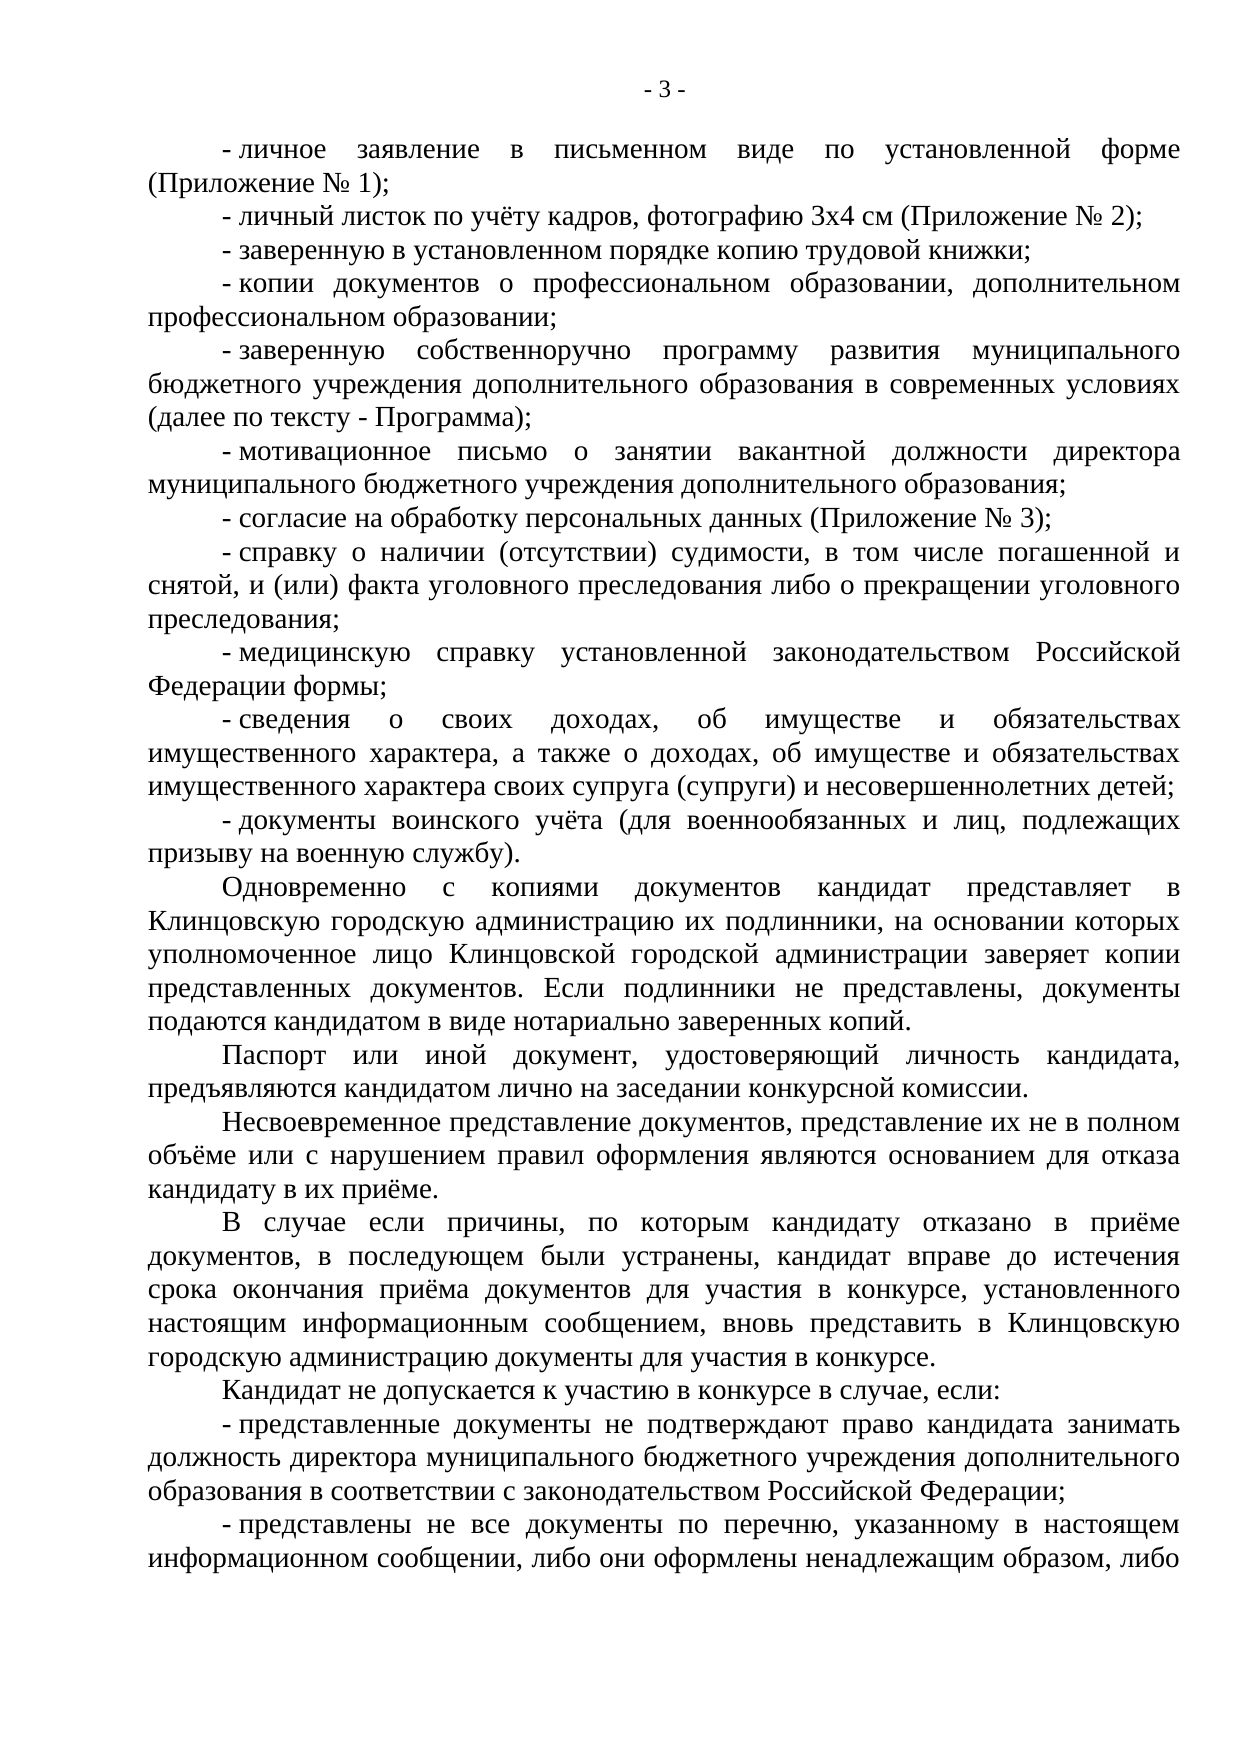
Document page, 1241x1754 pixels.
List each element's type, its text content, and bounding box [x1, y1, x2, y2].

text - документы воинского учёта (для военнообязанных и лиц, подлежащих призыву на военную службу). [148, 802, 1181, 869]
text - заверенную в установленном порядке копию трудовой книжки; [148, 232, 1181, 265]
text - заверенную собственноручно программу развития муниципального бюджетного учреждения дополнительного образования в современных условиях (далее по тексту - Программа); [148, 332, 1181, 433]
text Одновременно с копиями документов кандидат представляет в Клинцовскую городскую администрацию их подлинники, на основании которых уполномоченное лицо Клинцовской городской администрации заверяет копии представленных документов. Если подлинники не представлены, документы подаются кандидатом в виде нотариально заверенных копий. [148, 869, 1181, 1037]
text - копии документов о профессиональном образовании, дополнительном профессиональном образовании; [148, 265, 1181, 332]
text Несвоевременное представление документов, представление их не в полном объёме или с нарушением правил оформления являются основанием для отказа кандидату в их приёме. [148, 1104, 1181, 1204]
text - личный листок по учёту кадров, фотографию 3x4 см (Приложение № 2); [148, 198, 1181, 232]
text - личное заявление в письменном виде по установленной форме (Приложение № 1); [148, 131, 1181, 198]
text - медицинскую справку установленной законодательством Российской Федерации формы; [148, 634, 1181, 701]
text - справку о наличии (отсутствии) судимости, в том числе погашенной и снятой, и (или) факта уголовного преследования либо о прекращении уголовного преследования; [148, 534, 1181, 634]
text - сведения о своих доходах, об имуществе и обязательствах имущественного характера, а также о доходах, об имуществе и обязательствах имущественного характера своих супруга (супруги) и несовершеннолетних детей; [148, 701, 1181, 802]
text - представленные документы не подтверждают право кандидата занимать должность директора муниципального бюджетного учреждения дополнительного образования в соответствии с законодательством Российской Федерации; [148, 1406, 1181, 1506]
text Кандидат не допускается к участию в конкурсе в случае, если: [148, 1372, 1181, 1406]
text Паспорт или иной документ, удостоверяющий личность кандидата, предъявляются кандидатом лично на заседании конкурсной комиссии. [148, 1037, 1181, 1104]
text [148, 1506, 1181, 1573]
text - согласие на обработку персональных данных (Приложение № 3); [148, 500, 1181, 534]
text - мотивационное письмо о занятии вакантной должности директора муниципального бюджетного учреждения дополнительного образования; [148, 433, 1181, 500]
text В случае если причины, по которым кандидату отказано в приёме документов, в последующем были устранены, кандидат вправе до истечения срока окончания приёма документов для участия в конкурсе, установленного настоящим информационным сообщением, вновь представить в Клинцовскую городскую администрацию документы для участия в конкурсе. [148, 1204, 1181, 1372]
